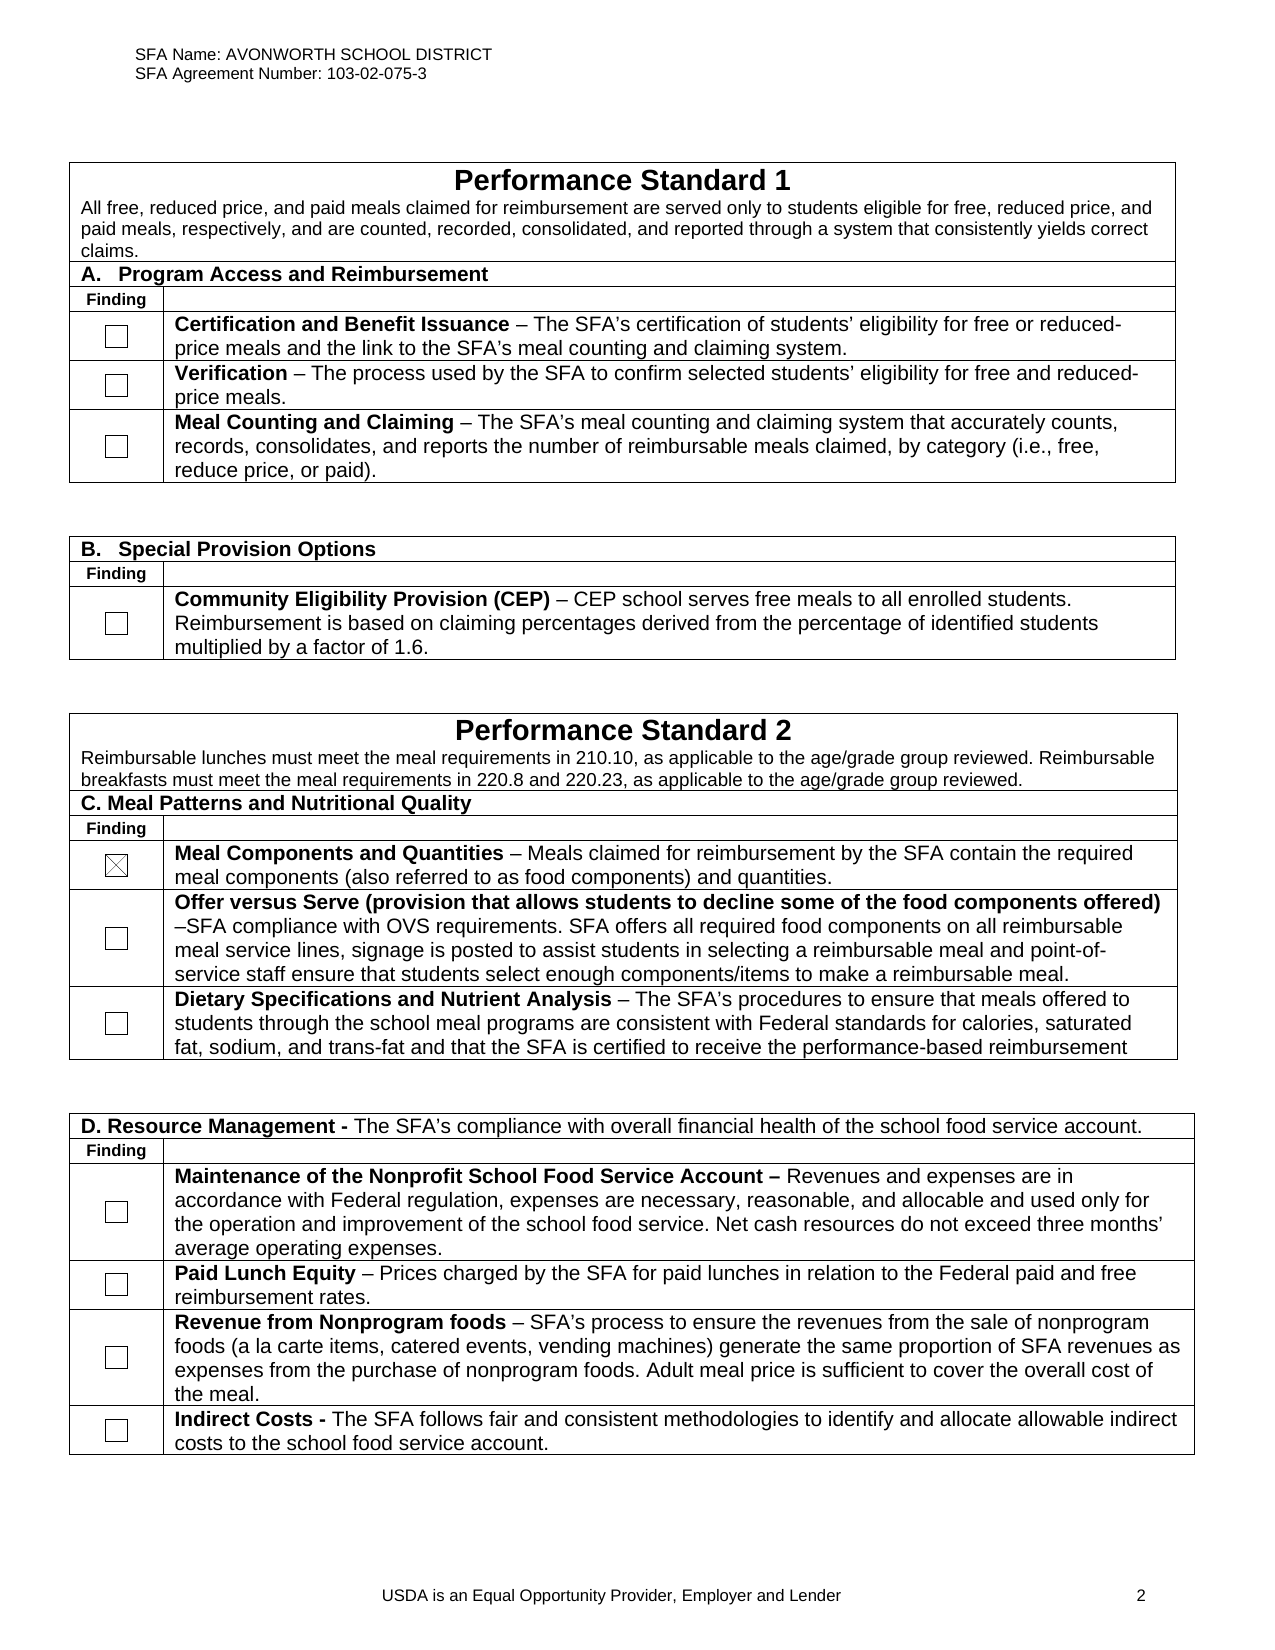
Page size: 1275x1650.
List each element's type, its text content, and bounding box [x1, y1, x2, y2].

table_cell Certification and Benefit Issuance – The SFA’s certification of students’ eligibility for free or reduced-price meals and the link to the SFA’s meal counting and claiming system. [164, 312, 1175, 360]
table_cell Dietary Specifications and Nutrient Analysis – The SFA’s procedures to ensure that meals offered to students through the school meal programs are consistent with Federal standards for calories, saturated fat, sodium, and trans-fat and that the SFA is certified to receive the performance-based reimbursement [164, 987, 1177, 1059]
table_cell Meal Components and Quantities – Meals claimed for reimbursement by the SFA contain the required meal components (also referred to as food components) and quantities. [164, 841, 1177, 889]
table_cell [70, 1406, 163, 1454]
table_cell Program Access and Reimbursement [70, 262, 1175, 286]
table_cell Verification – The process used by the SFA to confirm selected students’ eligibility for free and reduced-price meals. [164, 361, 1175, 409]
table_header Performance Standard 2 Reimbursable lunches must meet the meal requirements in 210.10, as applicable to the age/grade group reviewed. Reimbursable breakfasts must meet the meal requirements in 220.8 and 220.23, as applicable to the age/grade group reviewed. [70, 714, 1177, 790]
table_cell Finding [70, 816, 163, 840]
table_cell [70, 1164, 163, 1259]
table_cell [164, 562, 1175, 586]
table_header Performance Standard 1 All free, reduced price, and paid meals claimed for reimbursement are served only to students eligible for free, reduced price, and paid meals, respectively, and are counted, recorded, consolidated, and reported through a system that consistently yields correct claims. [70, 163, 1175, 261]
table_header D. Resource Management - The SFA’s compliance with overall financial health of the school food service account. [70, 1114, 1194, 1138]
table_cell Community Eligibility Provision (CEP) – CEP school serves free meals to all enrolled students. Reimbursement is based on claiming percentages derived from the percentage of identified students multiplied by a factor of 1.6. [164, 587, 1175, 659]
table_cell [70, 1261, 163, 1308]
table_cell [70, 312, 163, 360]
table_cell Finding [70, 562, 163, 586]
table_cell [70, 361, 163, 409]
table_cell Offer versus Serve (provision that allows students to decline some of the food components offered) –SFA compliance with OVS requirements. SFA offers all required food components on all reimbursable meal service lines, signage is posted to assist students in selecting a reimbursable meal and point-of-service staff ensure that students select enough components/items to make a reimbursable meal. [164, 890, 1177, 986]
table_cell Indirect Costs - The SFA follows fair and consistent methodologies to identify and allocate allowable indirect costs to the school food service account. [164, 1406, 1194, 1454]
table_cell [70, 987, 163, 1059]
table_cell Maintenance of the Nonprofit School Food Service Account – Revenues and expenses are in accordance with Federal regulation, expenses are necessary, reasonable, and allocable and used only for the operation and improvement of the school food service. Net cash resources do not exceed three months’ average operating expenses. [164, 1164, 1194, 1259]
table_cell [164, 1139, 1194, 1163]
table_cell C. Meal Patterns and Nutritional Quality [70, 791, 1177, 815]
table_cell [70, 587, 163, 659]
table_cell Meal Counting and Claiming – The SFA’s meal counting and claiming system that accurately counts, records, consolidates, and reports the number of reimbursable meals claimed, by category (i.e., free, reduce price, or paid). [164, 410, 1175, 482]
table_cell [164, 816, 1177, 840]
table_cell Paid Lunch Equity – Prices charged by the SFA for paid lunches in relation to the Federal paid and free reimbursement rates. [164, 1261, 1194, 1308]
table_cell [70, 1310, 163, 1405]
table_cell Finding [70, 1139, 163, 1163]
table_cell Finding [70, 287, 163, 311]
table_cell [70, 841, 163, 889]
table_cell [70, 890, 163, 986]
table_cell Revenue from Nonprogram foods – SFA’s process to ensure the revenues from the sale of nonprogram foods (a la carte items, catered events, vending machines) generate the same proportion of SFA revenues as expenses from the purchase of nonprogram foods. Adult meal price is sufficient to cover the overall cost of the meal. [164, 1310, 1194, 1405]
table_cell [70, 410, 163, 482]
table_cell [164, 287, 1175, 311]
table_header Special Provision Options [70, 537, 1175, 561]
